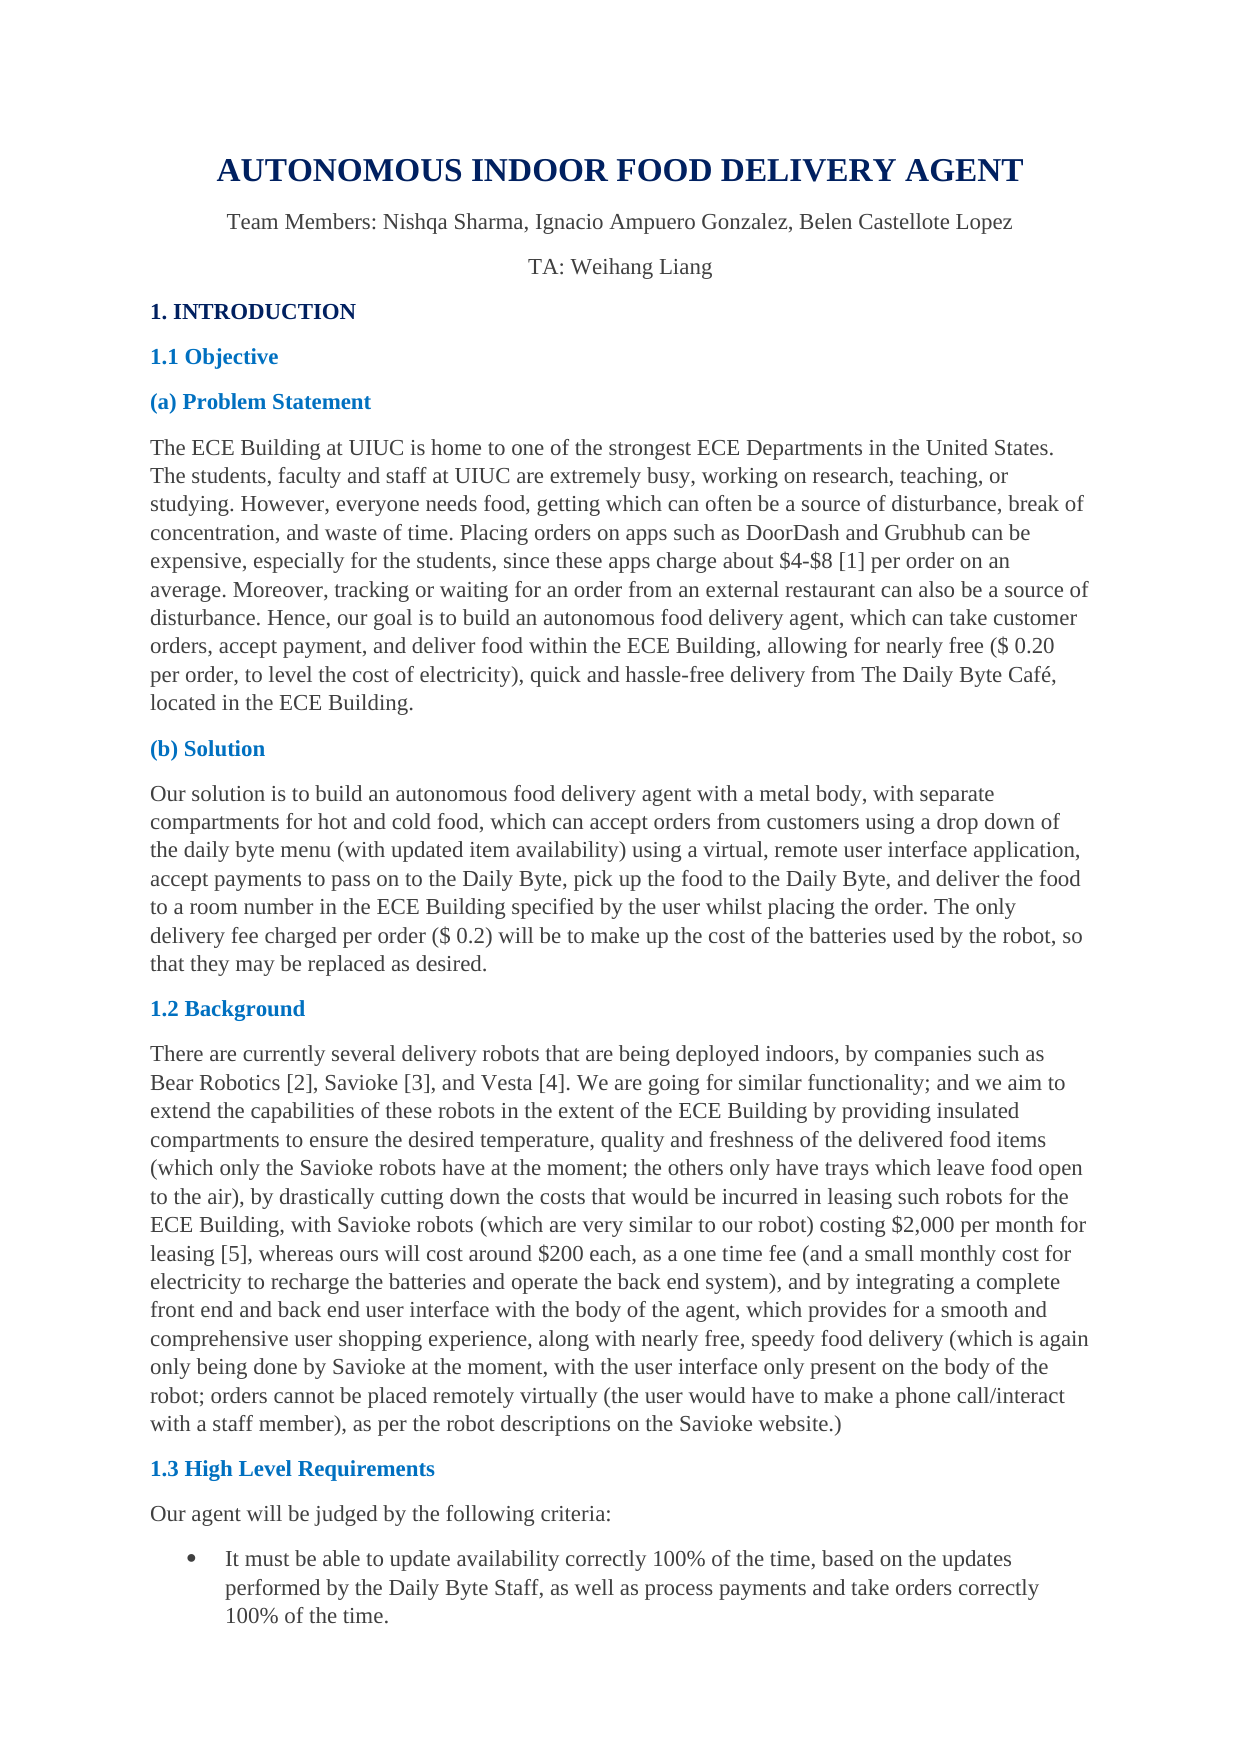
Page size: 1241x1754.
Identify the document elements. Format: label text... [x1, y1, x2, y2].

text Our solution is to build an autonomous food delivery agent with a metal body, with separate compartments for hot and cold food, which can accept orders from customers using a drop down of the daily byte menu (with updated item availability) using a virtual, remote user interface application, accept payments to pass on to the Daily Byte, pick up the food to the Daily Byte, and deliver the food to a room number in the ECE Building specified by the user whilst placing the order. The only delivery fee charged per order ($ 0.2) will be to make up the cost of the batteries used by the robot, so that they may be replaced as desired. [150, 780, 1090, 977]
text 1.3 High Level Requirements [150, 1455, 1090, 1482]
text 1. INTRODUCTION [150, 298, 1090, 324]
text Team Members: Nishqa Sharma, Ignacio Ampuero Gonzalez, Belen Castellote Lopez [150, 208, 1090, 234]
text AUTONOMOUS INDOOR FOOD DELIVERY AGENT [150, 150, 1090, 188]
text There are currently several delivery robots that are being deployed indoors, by companies such as Bear Robotics [2], Savioke [3], and Vesta [4]. We are going for similar functionality; and we aim to extend the capabilities of these robots in the extent of the ECE Building by providing insulated compartments to ensure the desired temperature, quality and freshness of the delivered food items (which only the Savioke robots have at the moment; the others only have trays which leave food open to the air), by drastically cutting down the costs that would be incurred in leasing such robots for the ECE Building, with Savioke robots (which are very similar to our robot) costing $2,000 per month for leasing [5], whereas ours will cost around $200 each, as a one time fee (and a small monthly cost for electricity to recharge the batteries and operate the back end system), and by integrating a complete front end and back end user interface with the body of the agent, which provides for a smooth and comprehensive user shopping experience, along with nearly free, speedy food delivery (which is again only being done by Savioke at the moment, with the user interface only present on the body of the robot; orders cannot be placed remotely virtually (the user would have to make a phone call/interact with a staff member), as per the robot descriptions on the Savioke website.) [150, 1041, 1090, 1437]
text The ECE Building at UIUC is home to one of the strongest ECE Departments in the United States. The students, faculty and staff at UIUC are extremely busy, working on research, teaching, or studying. However, everyone needs food, getting which can often be a source of disturbance, break of concentration, and waste of time. Placing orders on apps such as DoorDash and Grubhub can be expensive, especially for the students, since these apps charge about $4-$8 [1] per order on an average. Moreover, tracking or waiting for an order from an external restaurant can also be a source of disturbance. Hence, our goal is to build an autonomous food delivery agent, which can take customer orders, accept payment, and deliver food within the ECE Building, allowing for nearly free ($ 0.20 per order, to level the cost of electricity), quick and hassle-free delivery from The Daily Byte Café, located in the ECE Building. [150, 433, 1090, 716]
text Our agent will be judged by the following criteria: [150, 1500, 1090, 1527]
text TA: Weihang Liang [150, 253, 1090, 279]
text 1.1 Objective [150, 343, 1090, 370]
text (a) Problem Statement [150, 388, 1090, 415]
text 1.2 Background [150, 995, 1090, 1022]
list It must be able to update availability correctly 100% of the time, based on the updates performed by the Daily Byte Staff, as well as process payments and take orders correctly 100% of the time. [187, 1546, 1090, 1629]
text (b) Solution [150, 734, 1090, 761]
